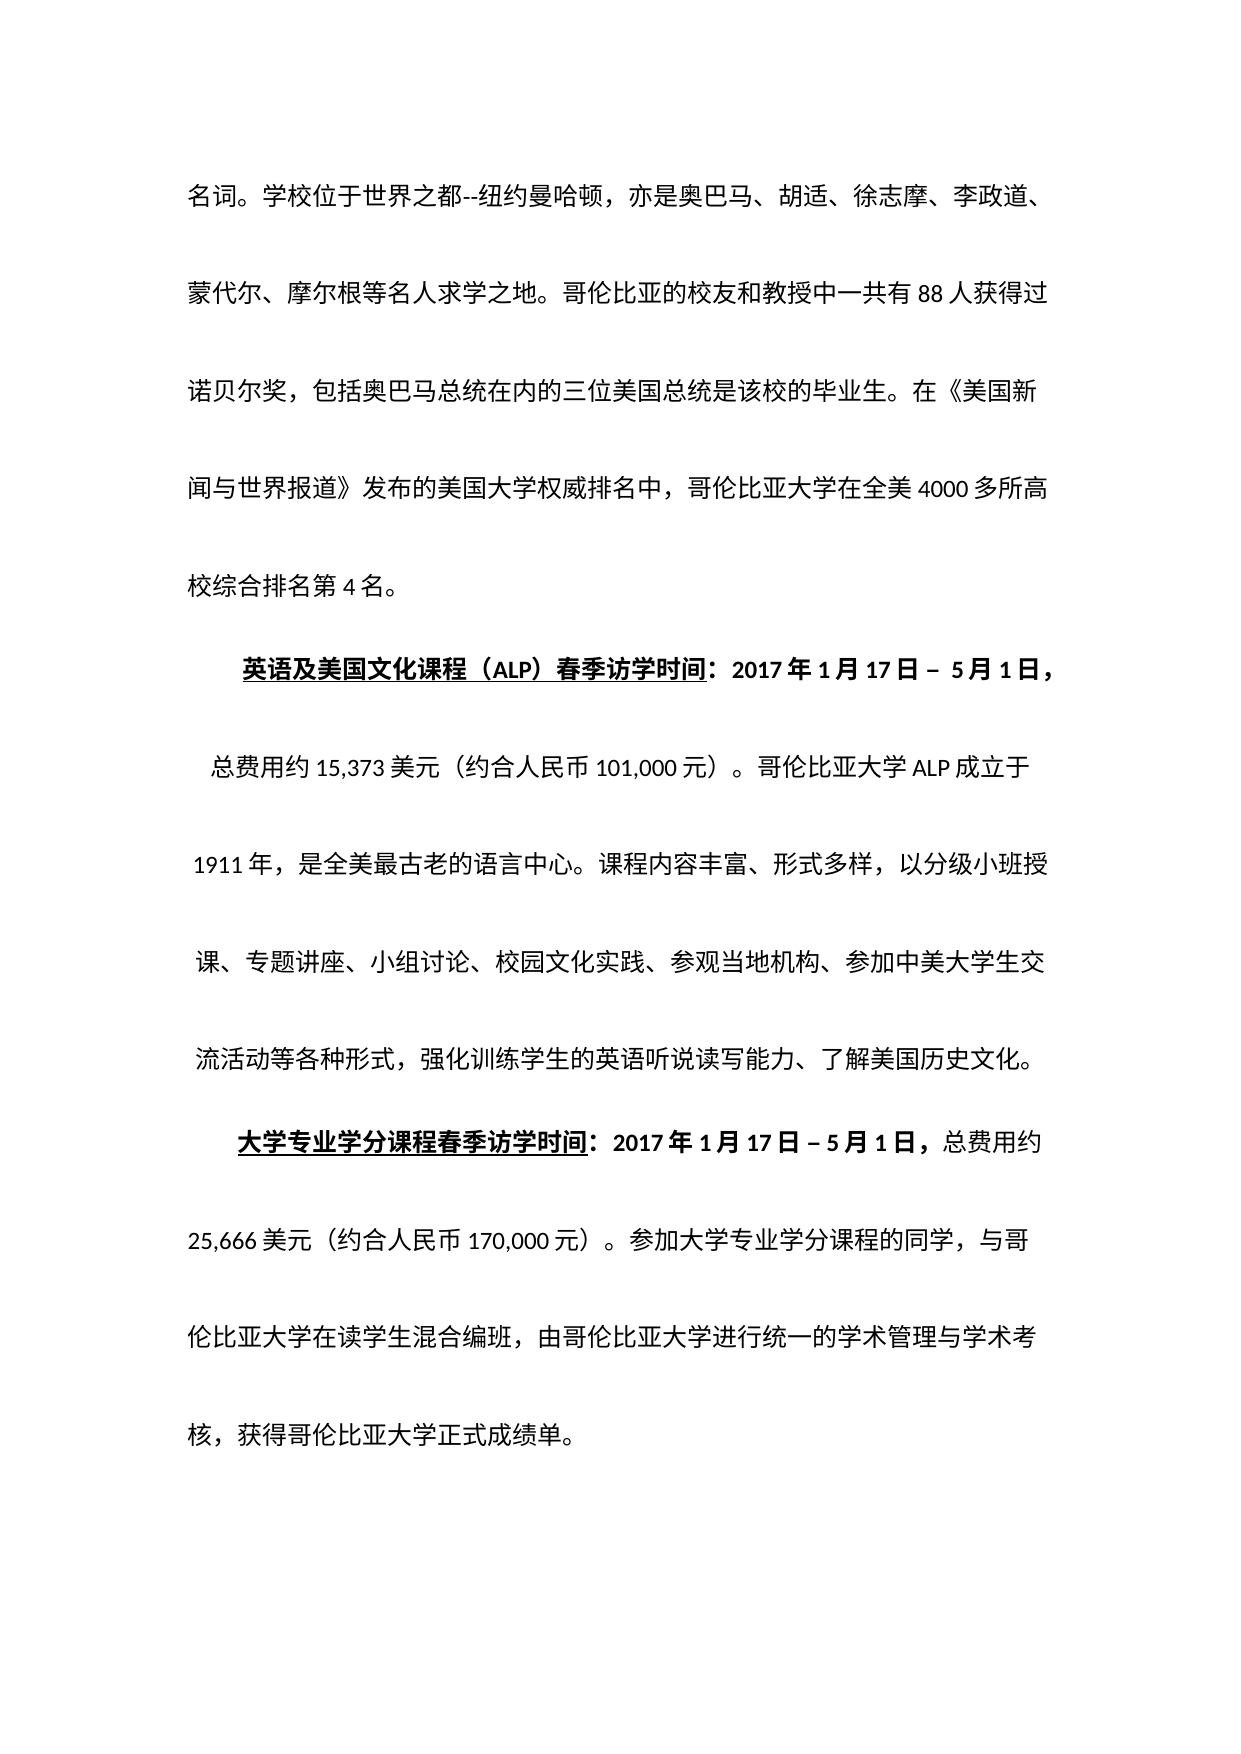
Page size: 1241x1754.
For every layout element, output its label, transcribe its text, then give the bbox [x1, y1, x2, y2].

text 英语及美国文化课程（ALP）春季访学时间：2017年1月17日 – 5月1日，总费用约15,373美元（约合人民币101,000元）。哥伦比亚大学ALP成立于1911年，是全美最古老的语言中心。课程内容丰富、形式多样，以分级小班授课、专题讲座、小组讨论、校园文化实践、参观当地机构、参加中美大学生交流活动等各种形式，强化训练学生的英语听说读写能力、了解美国历史文化。 [187, 635, 1053, 1090]
text 大学专业学分课程春季访学时间：2017年1月17日 – 5月1日，总费用约25,666美元（约合人民币170,000元）。参加大学专业学分课程的同学，与哥伦比亚大学在读学生混合编班，由哥伦比亚大学进行统一的学术管理与学术考核，获得哥伦比亚大学正式成绩单。 [187, 1108, 1053, 1466]
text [188, 162, 1053, 617]
